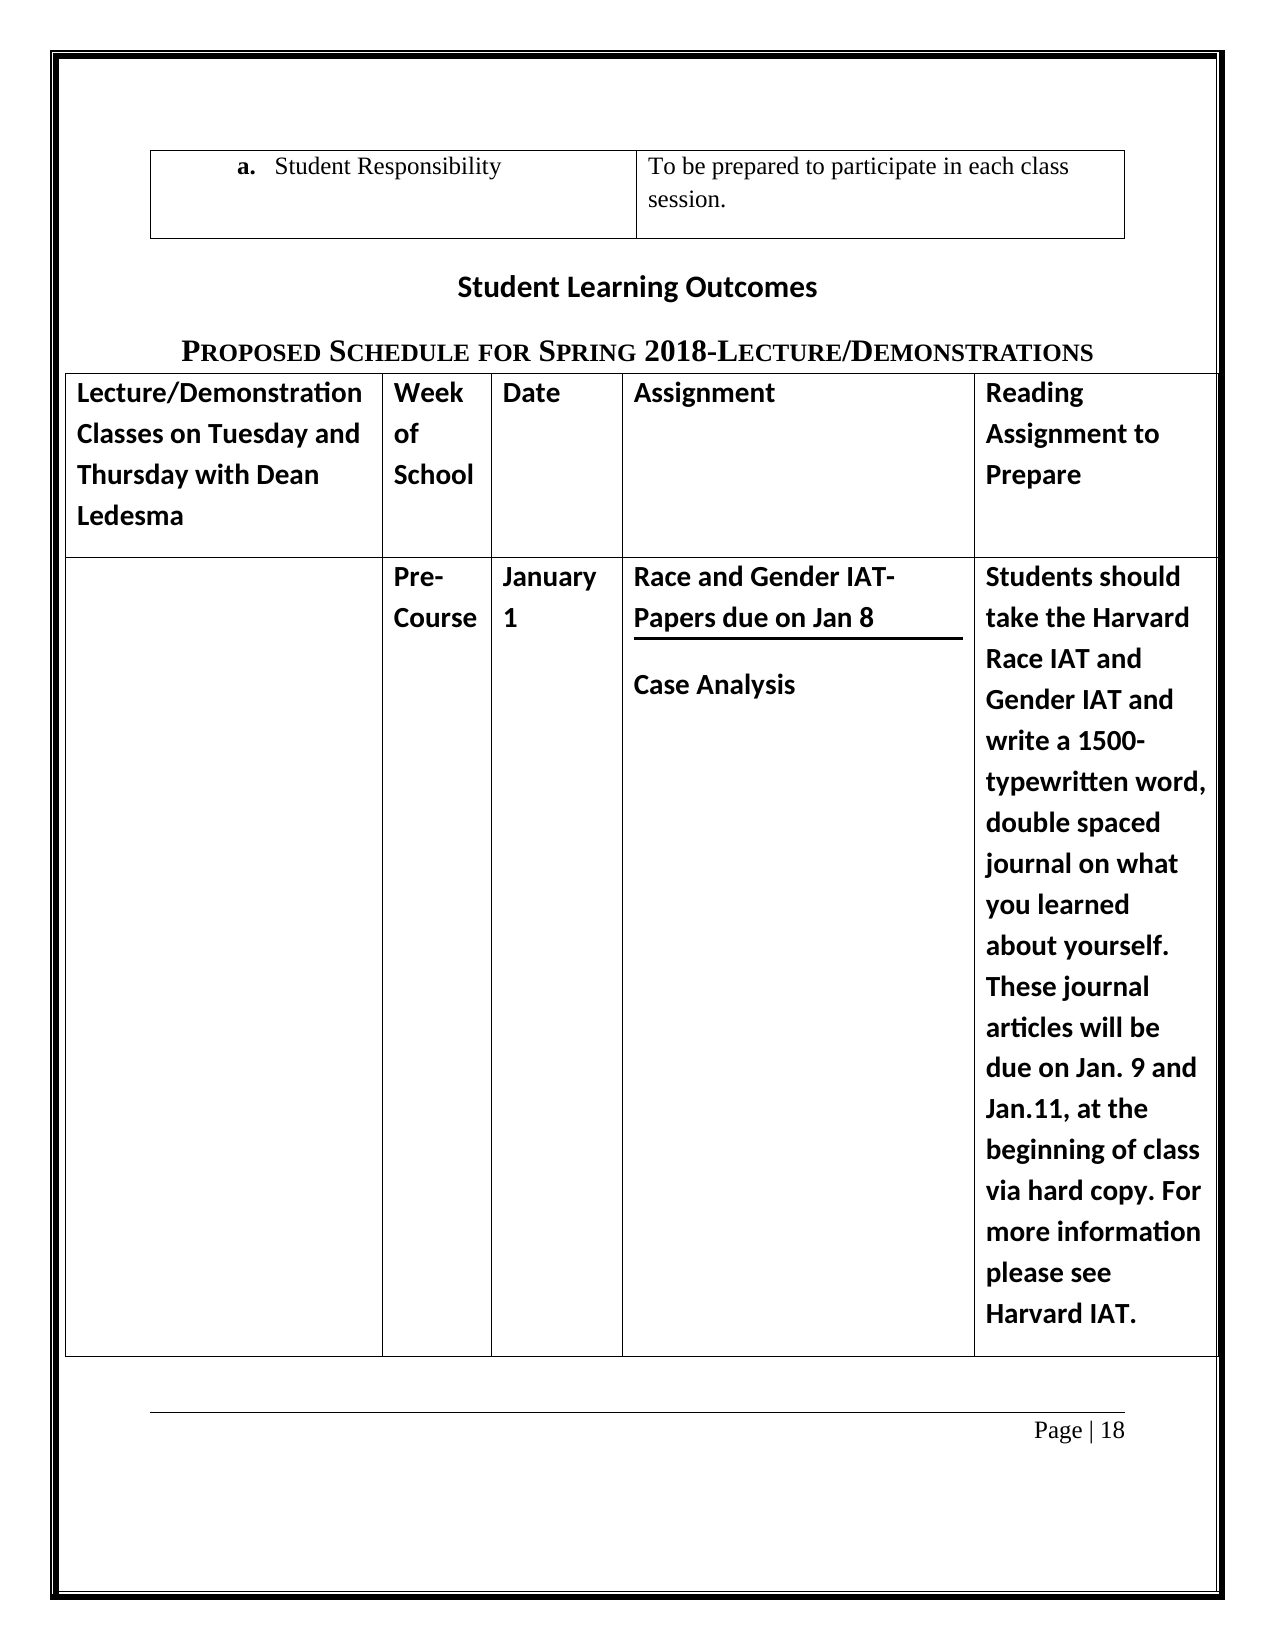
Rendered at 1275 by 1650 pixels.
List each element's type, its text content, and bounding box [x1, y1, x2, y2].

table_cell Students should take the Harvard Race IAT and Gender IAT and write a 1500-typewritten word, double spaced journal on what you learned about yourself. These journal articles will be due on Jan. 9 and Jan.11, at the beginning of class via hard copy. For more information please see Harvard IAT. [975, 558, 1216, 1356]
table_cell January 1 [492, 558, 622, 1356]
table_cell Pre-Course [383, 558, 491, 1356]
table_header Lecture/Demonstration Classes on Tuesday and Thursday with Dean Ledesma [66, 374, 382, 557]
table_header Reading Assignment to Prepare [975, 374, 1216, 557]
table_header Assignment [623, 374, 974, 557]
table_cell To be prepared to participate in each class session. [637, 151, 1124, 237]
table_header Date [492, 374, 622, 557]
table_header Week of School [383, 374, 491, 557]
subtitle Proposed Schedule for Spring 2018-Lecture/Demonstrations [150, 332, 1125, 368]
text Student Learning Outcomes [150, 267, 1125, 305]
table_cell [66, 558, 382, 1356]
table_cell Race and Gender IAT-Papers due on Jan 8 Case Analysis [623, 558, 974, 1356]
table_cell Student Responsibility [151, 151, 636, 237]
